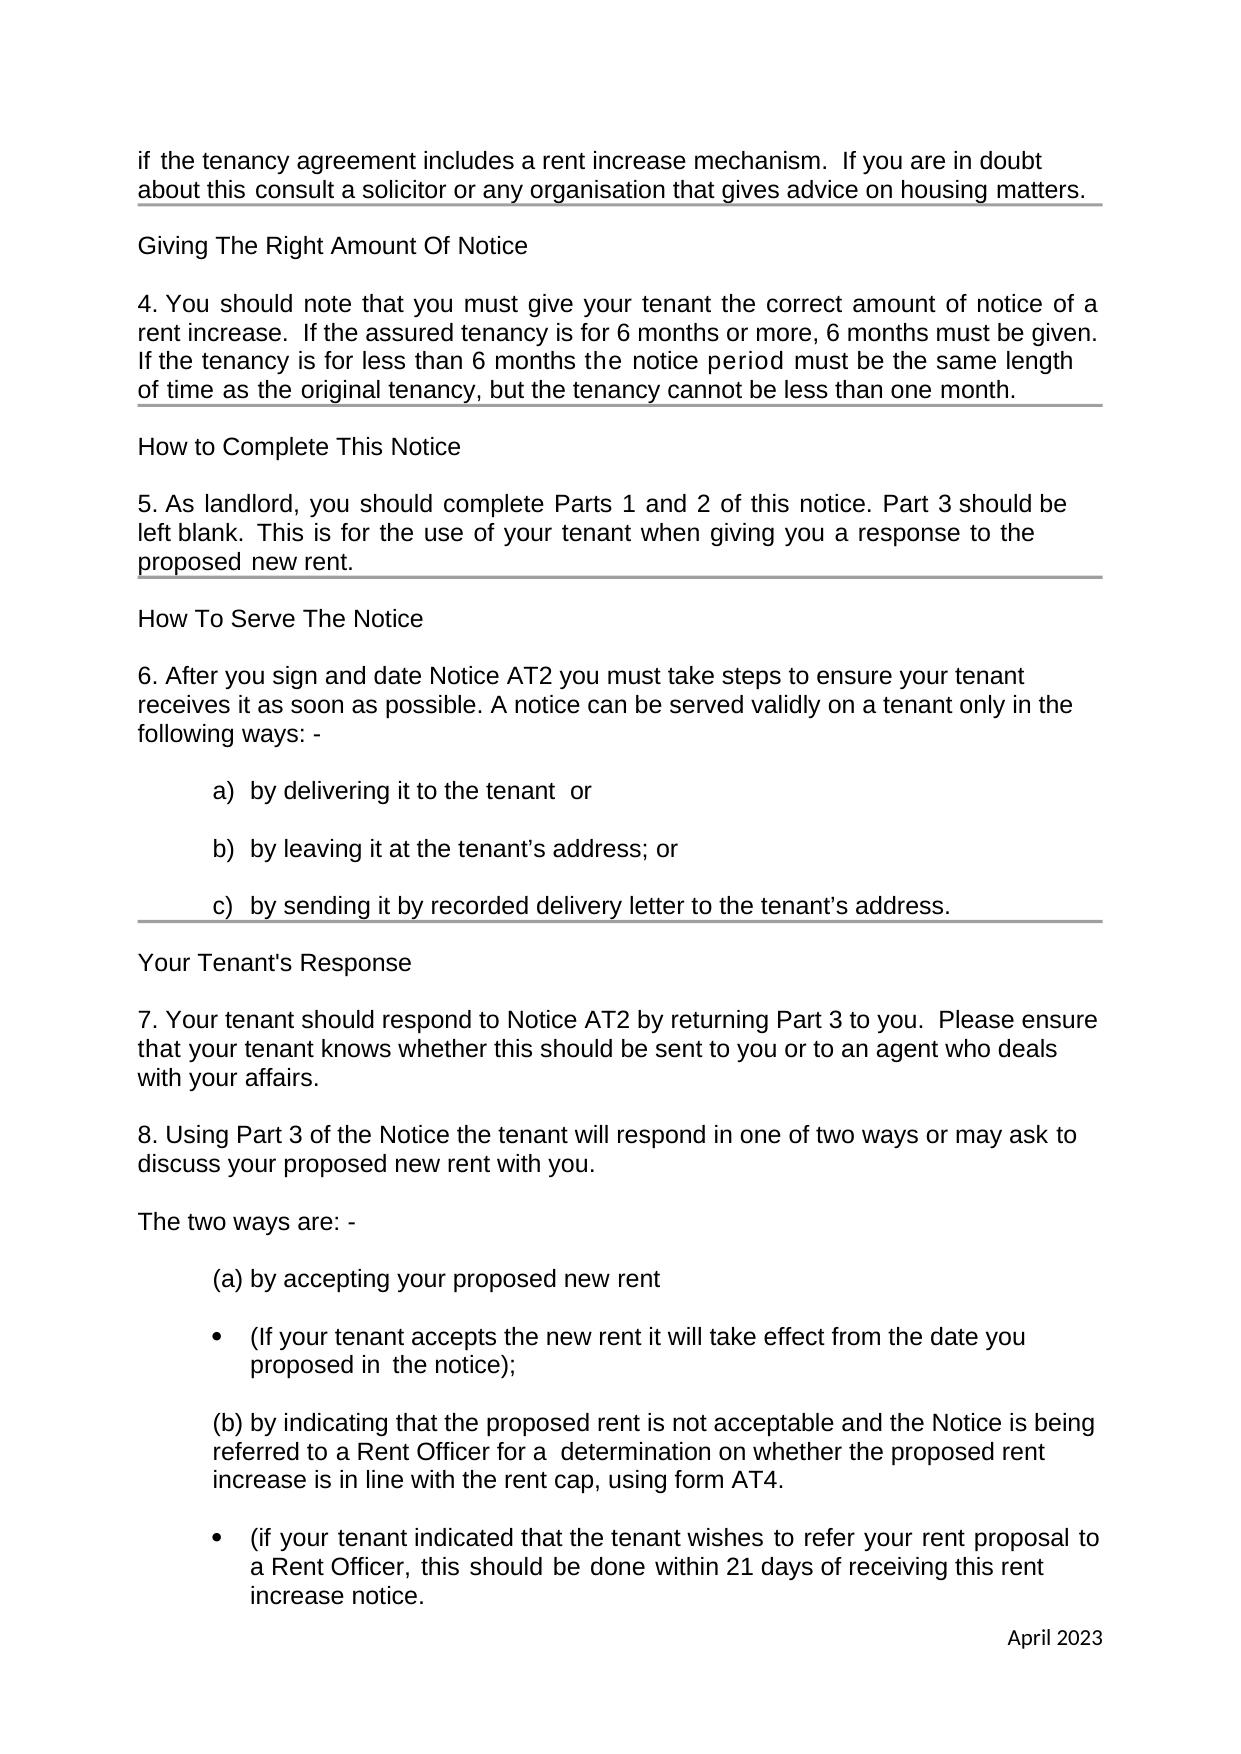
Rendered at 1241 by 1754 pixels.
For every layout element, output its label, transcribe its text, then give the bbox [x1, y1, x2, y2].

list by delivering it to the tenant or [212, 776, 1103, 805]
list (b) by indicating that the proposed rent is not acceptable and the Notice is being referred to a Rent Officer for a determination on whether the proposed rent increase is in line with the rent cap, using form AT4. [212, 1408, 1103, 1494]
list 4. You should note that you must give your tenant the correct amount of notice of a rent increase. If the assured tenancy is for 6 months or more, 6 months must be given. If the tenancy is for less than 6 months the notice period must be the same length of time as the original tenancy, but the tenancy cannot be less than one month. [137, 289, 1103, 403]
list 8. Using Part 3 of the Notice the tenant will respond in one of two ways or may ask to discuss your proposed new rent with you. [137, 1120, 1103, 1178]
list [137, 146, 1103, 203]
list 7. Your tenant should respond to Notice AT2 by returning Part 3 to you. Please ensure that your tenant knows whether this should be sent to you or to an agent who deals with your affairs. [137, 1005, 1103, 1092]
text Giving The Right Amount Of Notice [137, 231, 1103, 260]
text How to Complete This Notice [137, 432, 1103, 461]
text Your Tenant's Response [137, 948, 1103, 977]
list (If your tenant accepts the new rent it will take effect from the date you proposed in the notice); [212, 1322, 1103, 1379]
text How To Serve The Notice [137, 604, 1103, 632]
list 6. After you sign and date Notice AT2 you must take steps to ensure your tenant receives it as soon as possible. A notice can be served validly on a tenant only in the following ways: - [137, 661, 1103, 747]
list by leaving it at the tenant’s address; or [212, 834, 1103, 862]
list by sending it by recorded delivery letter to the tenant’s address. [212, 891, 1103, 919]
list 5. As landlord, you should complete Parts 1 and 2 of this notice. Part 3 should be left blank. This is for the use of your tenant when giving you a response to the proposed new rent. [137, 489, 1103, 575]
list (if your tenant indicated that the tenant wishes to refer your rent proposal to a Rent Officer, this should be done within 21 days of receiving this rent increase notice. [212, 1523, 1103, 1609]
list (a) by accepting your proposed new rent [212, 1264, 1103, 1293]
text The two ways are: - [137, 1207, 1103, 1235]
